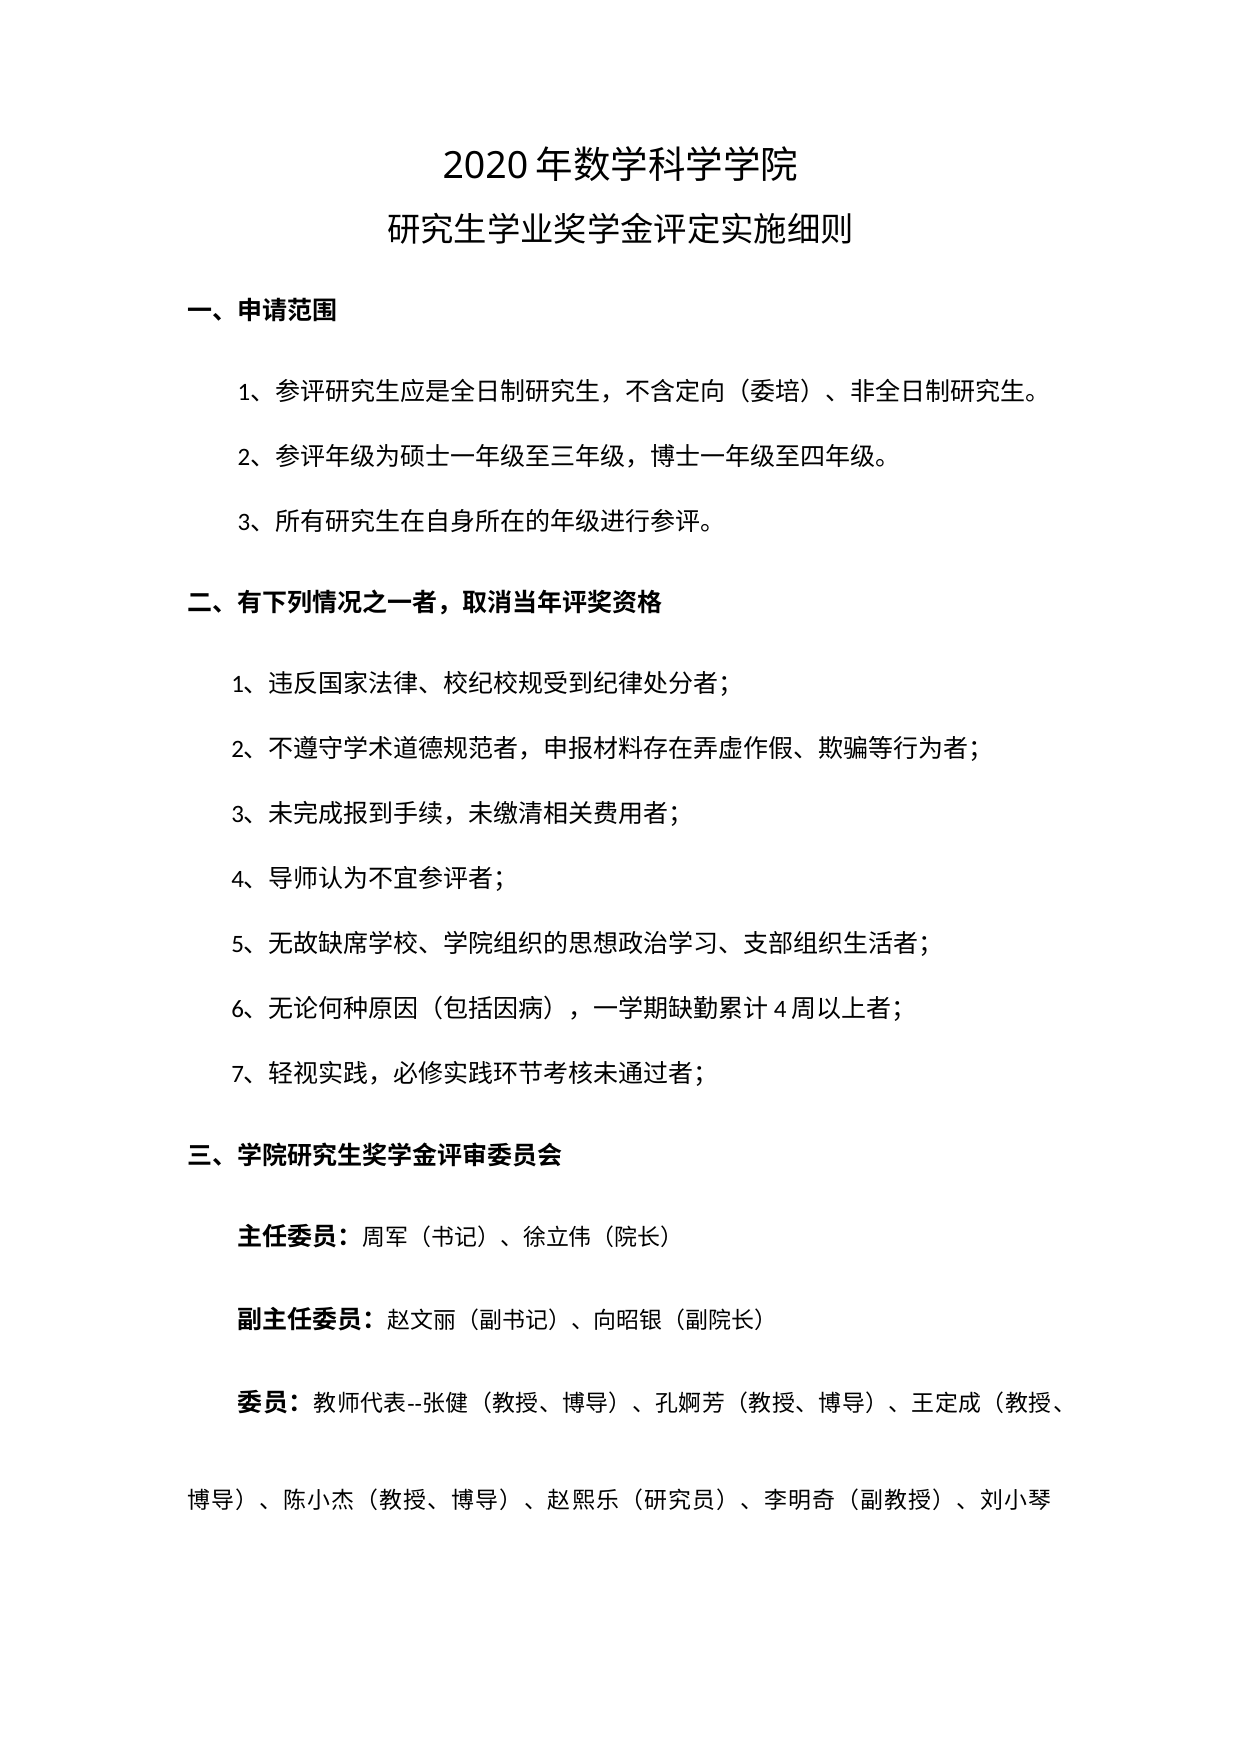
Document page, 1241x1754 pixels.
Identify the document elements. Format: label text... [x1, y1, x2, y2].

list 5、无故缺席学校、学院组织的思想政治学习、支部组织生活者； [187, 909, 1053, 974]
text 一、申请范围 [187, 276, 1053, 341]
text 主任委员：周军（书记）、徐立伟（院长） [187, 1202, 1053, 1267]
list 3、未完成报到手续，未缴清相关费用者； [187, 779, 1053, 844]
text 三、学院研究生奖学金评审委员会 [187, 1121, 1053, 1186]
text 二、有下列情况之一者，取消当年评奖资格 [187, 568, 1053, 633]
list 7、轻视实践，必修实践环节考核未通过者； [187, 1039, 1053, 1104]
text 3、所有研究生在自身所在的年级进行参评。 [187, 487, 1053, 552]
text 1、参评研究生应是全日制研究生，不含定向（委培）、非全日制研究生。 [187, 357, 1053, 422]
text 2、参评年级为硕士一年级至三年级，博士一年级至四年级。 [187, 422, 1053, 487]
list 4、导师认为不宜参评者； [187, 844, 1053, 909]
text 副主任委员：赵文丽（副书记）、向昭银（副院长） [187, 1285, 1053, 1350]
text 研究生学业奖学金评定实施细则 [187, 194, 1053, 259]
text 2020年数学科学学院 [187, 129, 1053, 194]
list 6、无论何种原因（包括因病），一学期缺勤累计4周以上者； [187, 974, 1053, 1039]
list 2、不遵守学术道德规范者，申报材料存在弄虚作假、欺骗等行为者； [187, 714, 1053, 779]
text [187, 1368, 1053, 1531]
list 1、违反国家法律、校纪校规受到纪律处分者； [187, 649, 1053, 714]
